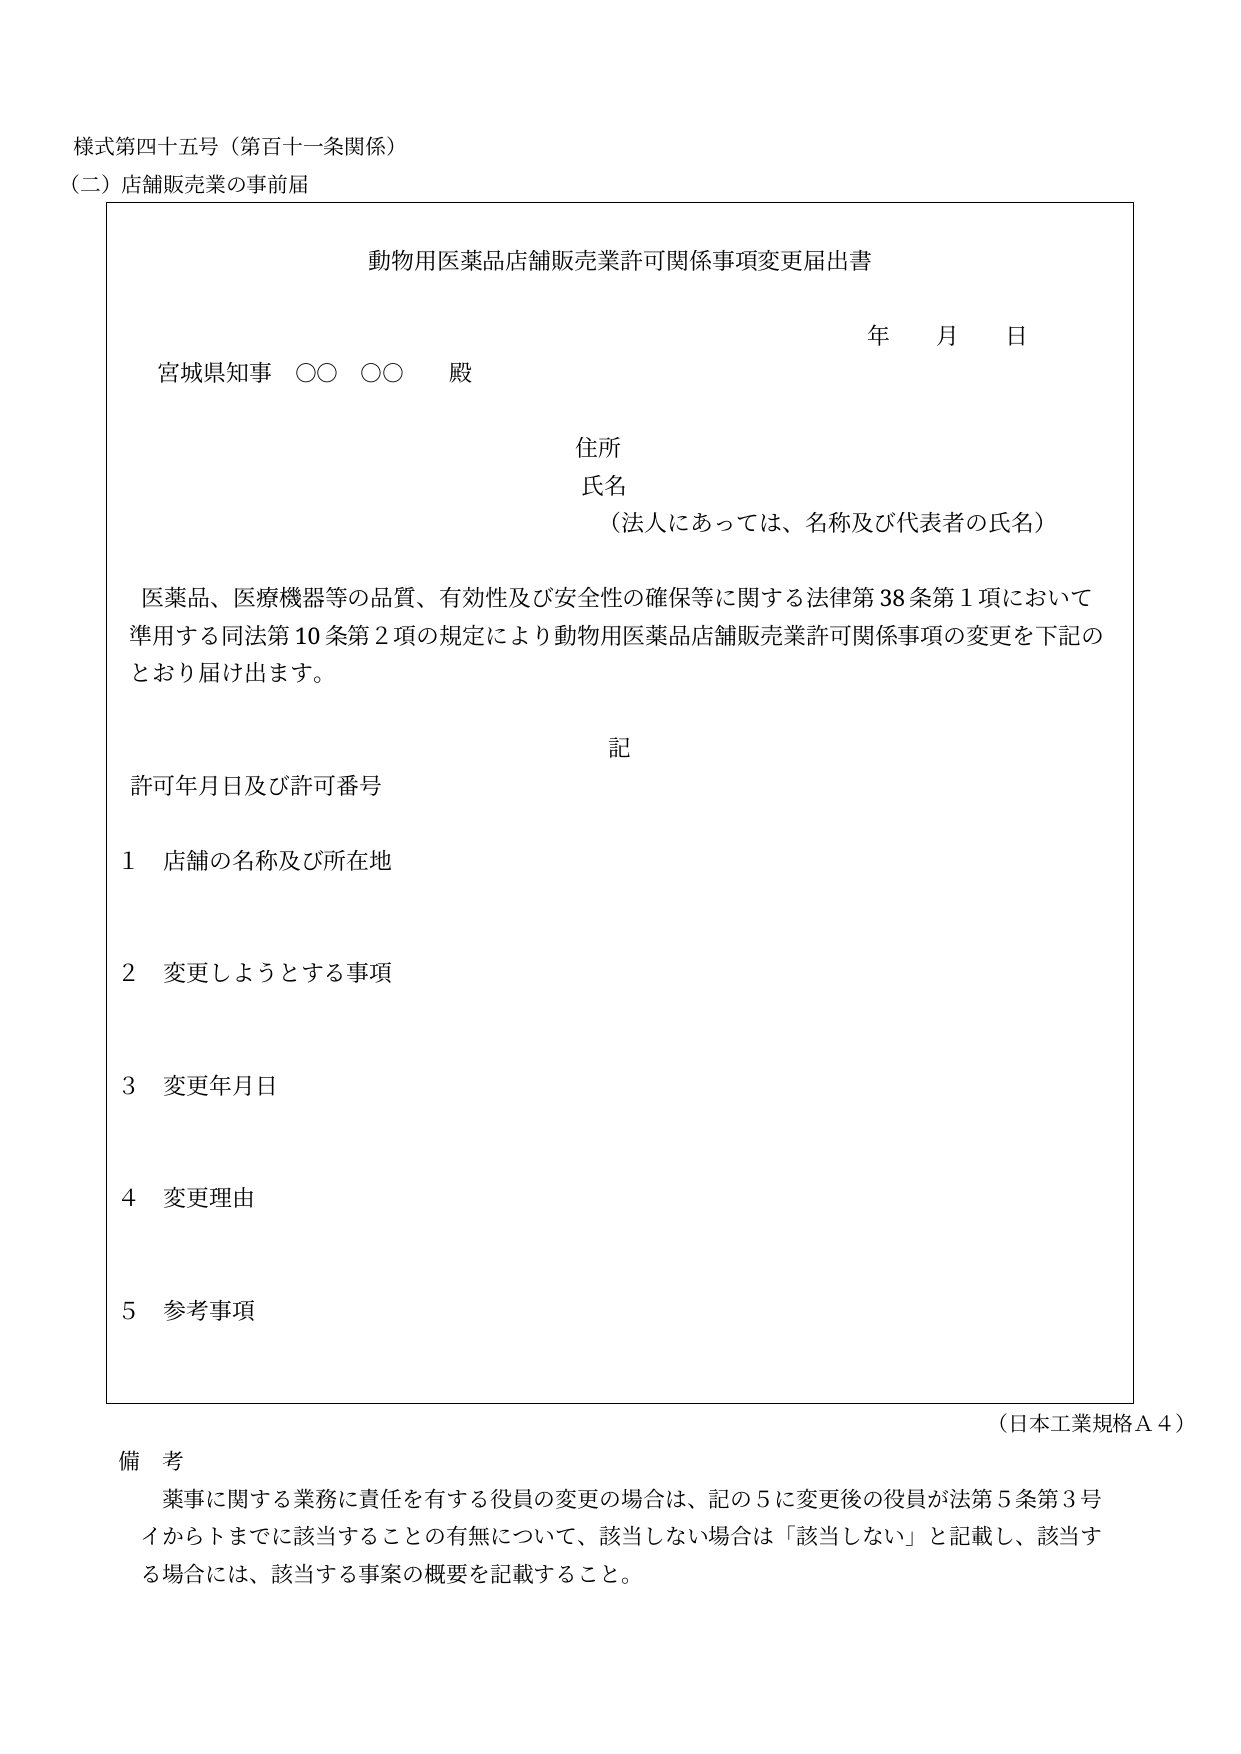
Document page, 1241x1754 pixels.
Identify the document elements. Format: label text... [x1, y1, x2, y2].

text 備 考 [118, 1442, 1122, 1479]
text 薬事に関する業務に責任を有する役員の変更の場合は、記の５に変更後の役員が法第５条第３号イからトまでに該当することの有無について、該当しない場合は「該当しない」と記載し、該当する場合には、該当する事案の概要を記載すること。 [140, 1479, 1122, 1592]
text 様式第四十五号（第百十一条関係） [74, 127, 1122, 164]
text （日本工業規格Ａ４） [118, 1404, 1196, 1442]
table_header 動物用医薬品店舗販売業許可関係事項変更届出書 年 月 日 宮城県知事 ○○ ○○ 殿 住所 氏名 （法人にあっては、名称及び代表者の氏名） 医薬品、医療機器等の品質、有効性及び安全性の確保等に関する法律第38条第１項において準用する同法第10条第２項の規定により動物用医薬品店舗販売業許可関係事項の変更を下記のとおり届け出ます。 記 許可年月日及び許可番号 １ 店舗の名称及び所在地 ２ 変更しようとする事項 ３ 変更年月日 ４ 変更理由 ５ 参考事項 [107, 203, 1133, 1403]
text （二）店舗販売業の事前届 [59, 164, 1122, 202]
